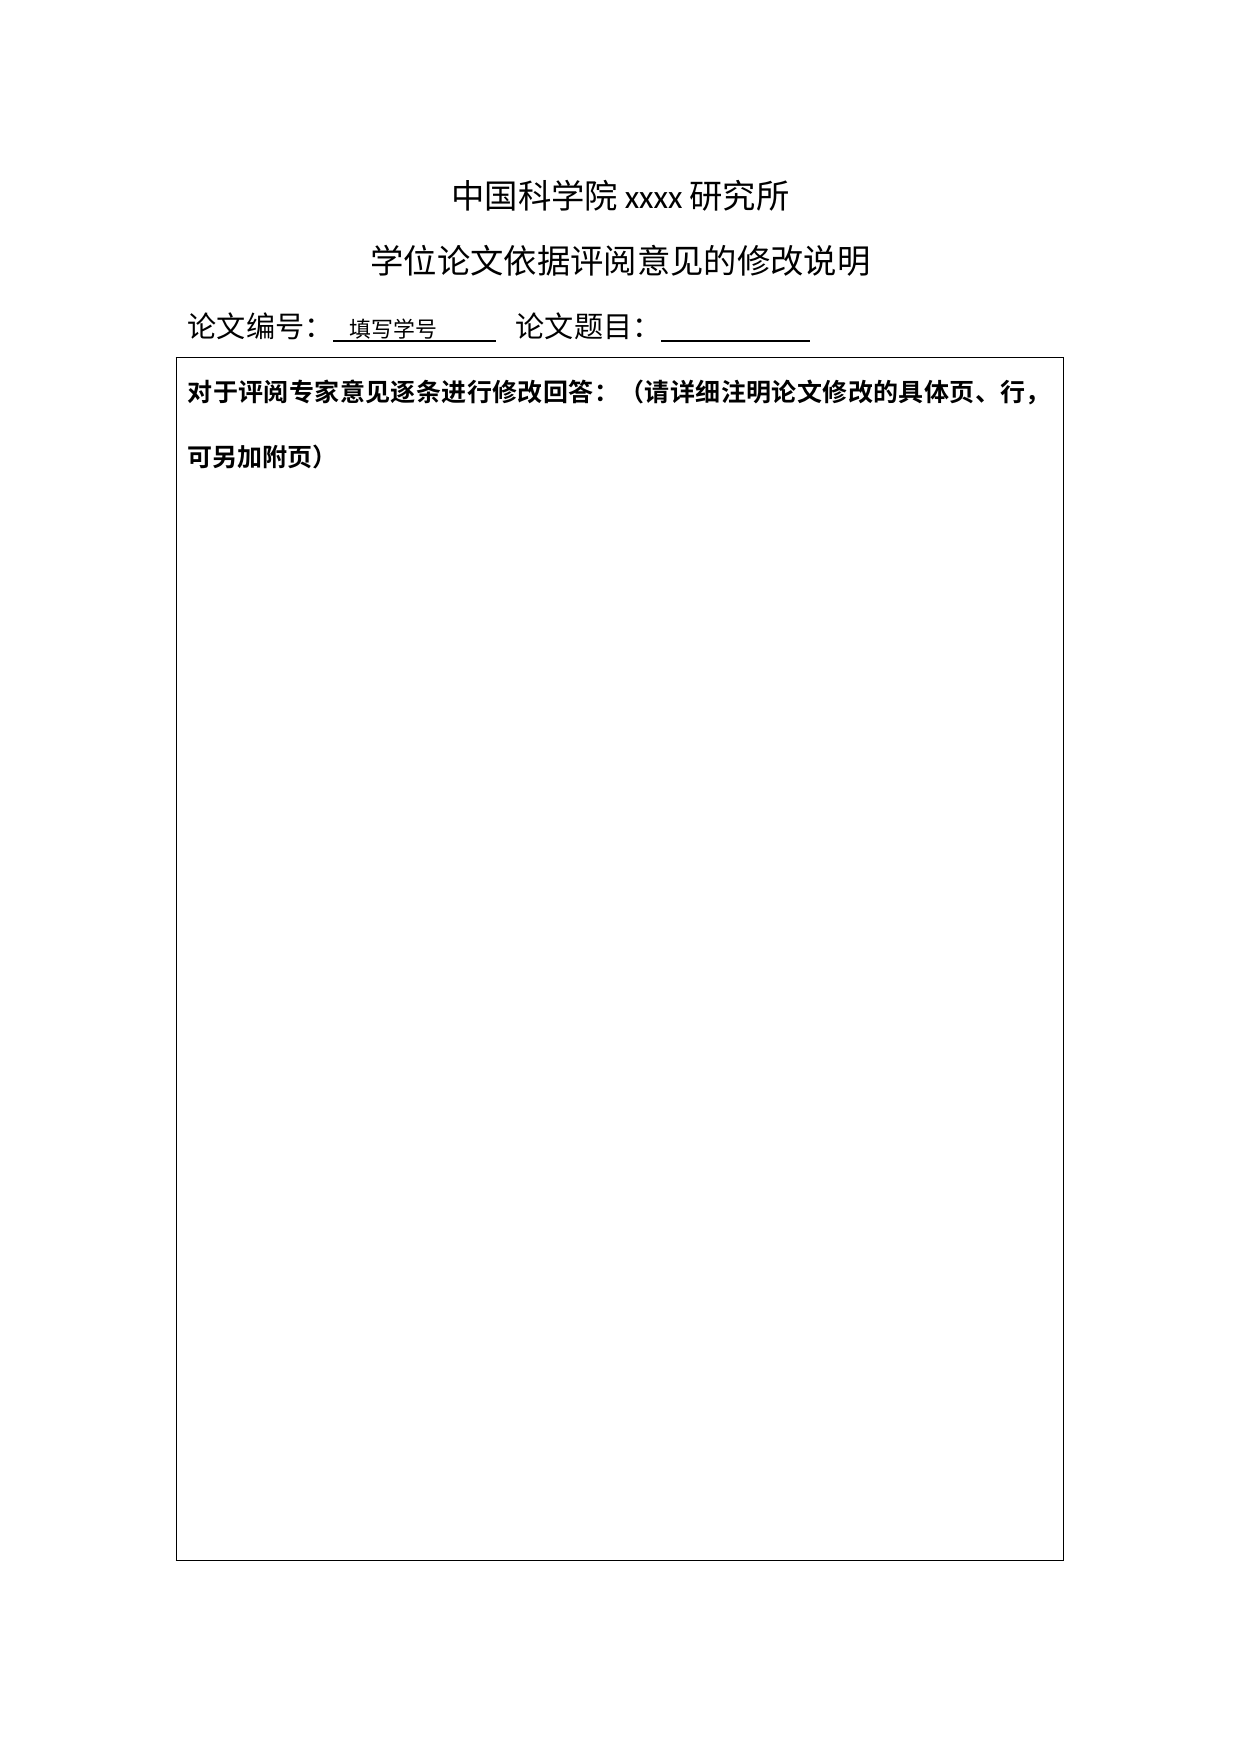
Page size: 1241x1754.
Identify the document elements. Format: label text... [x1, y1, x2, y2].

text 中国科学院xxxx研究所 [187, 162, 1053, 227]
text 论文编号： 填写学号 论文题目： [187, 292, 1053, 357]
text 学位论文依据评阅意见的修改说明 [187, 227, 1053, 292]
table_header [177, 358, 1063, 1559]
